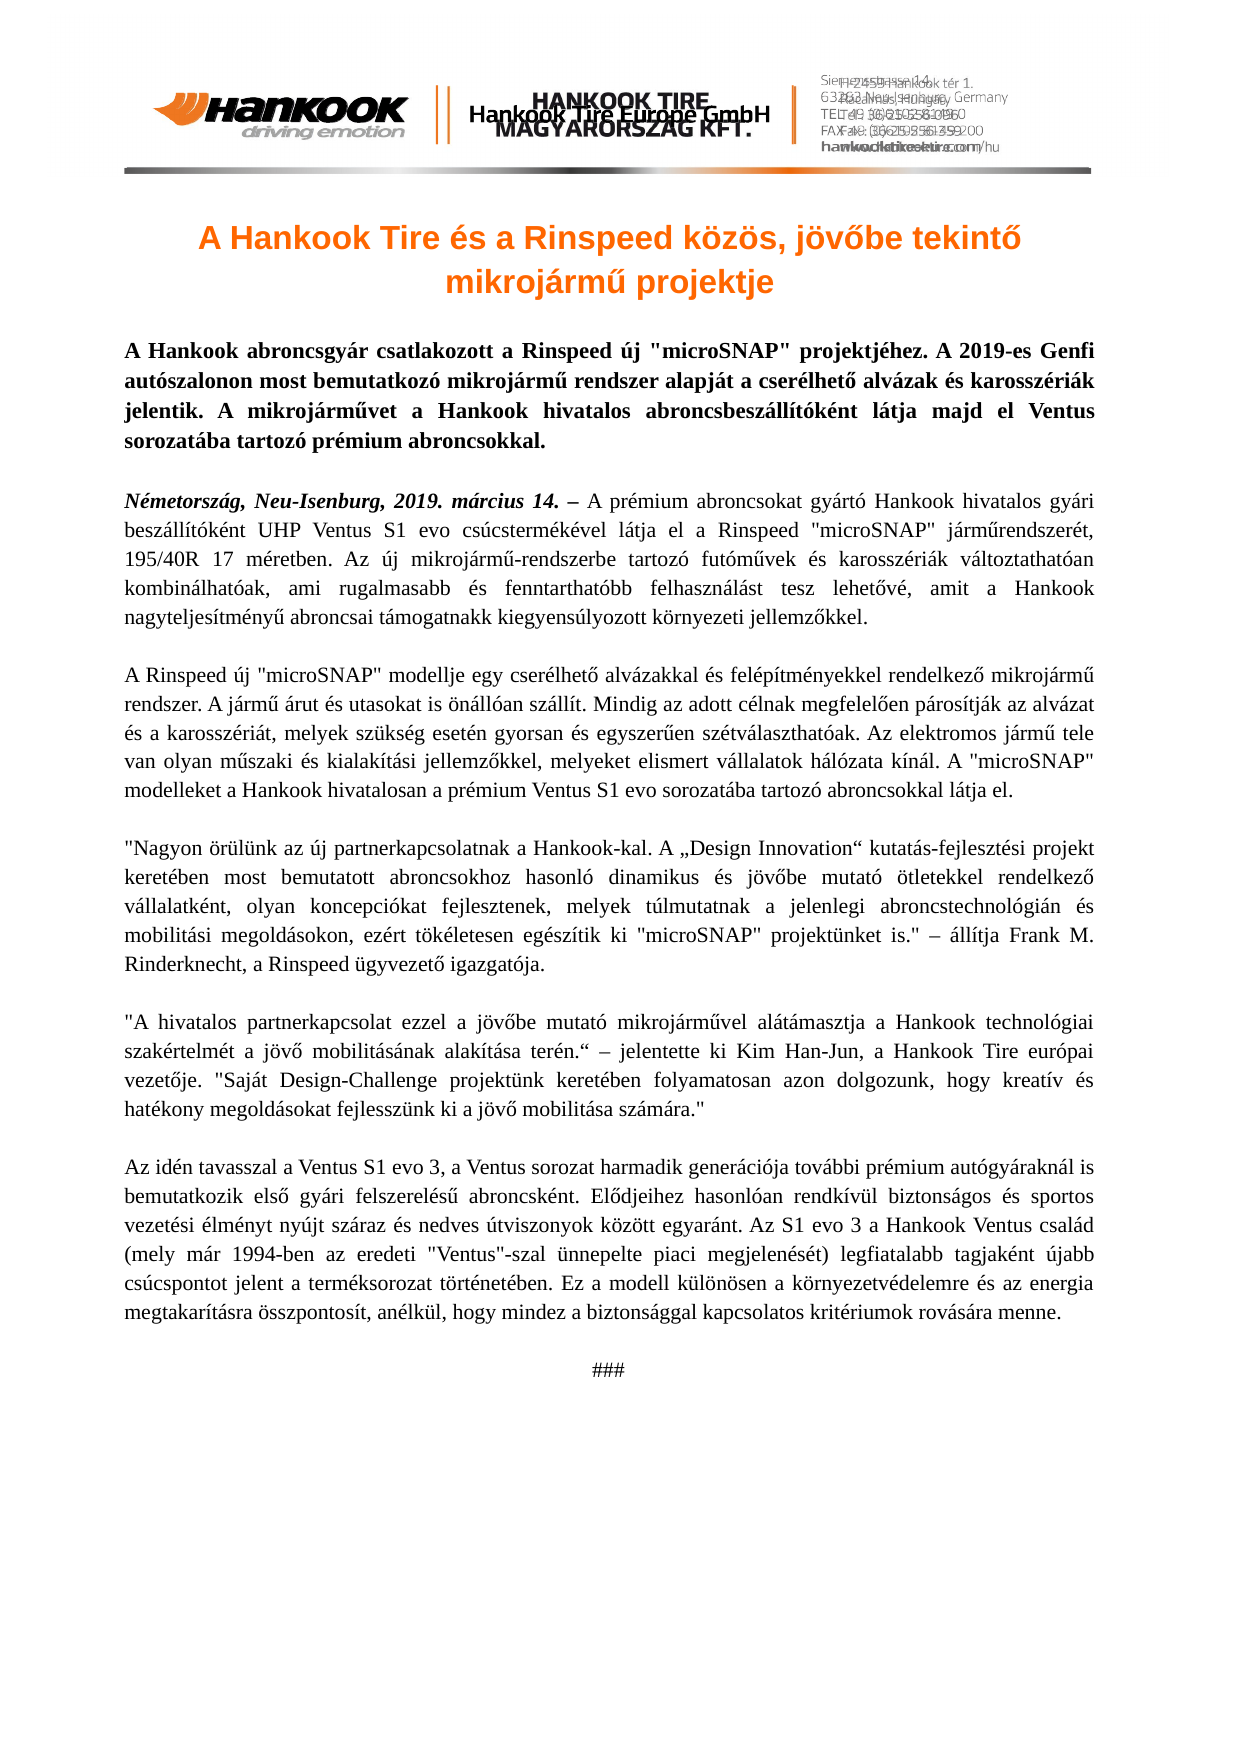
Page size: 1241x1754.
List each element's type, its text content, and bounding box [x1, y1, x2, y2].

text Az idén tavasszal a Ventus S1 evo 3, a Ventus sorozat harmadik generációja további prémium autógyáraknál is bemutatkozik első gyári felszerelésű abroncsként. Elődjeihez hasonlóan rendkívül biztonságos és sportos vezetési élményt nyújt száraz és nedves útviszonyok között egyaránt. Az S1 evo 3 a Hankook Ventus család (mely már 1994-ben az eredeti "Ventus"-szal ünnepelte piaci megjelenését) legfiatalabb tagjaként újabb csúcspontot jelent a terméksorozat történetében. Ez a modell különösen a környezetvédelemre és az energia megtakarításra összpontosít, anélkül, hogy mindez a biztonsággal kapcsolatos kritériumok rovására menne. [124, 1154, 1096, 1324]
text A Hankook Tire és a Rinspeed közös, jövőbe tekintő mikrojármű projektje [124, 218, 1096, 301]
text Németország, Neu-Isenburg, 2019. március 14. – A prémium abroncsokat gyártó Hankook hivatalos gyári beszállítóként UHP Ventus S1 evo csúcstermékével látja el a Rinspeed "microSNAP" járműrendszerét, 195/40R 17 méretben. Az új mikrojármű-rendszerbe tartozó futóművek és karosszériák változtathatóan kombinálhatóak, ami rugalmasabb és fenntarthatóbb felhasználást tesz lehetővé, amit a Hankook nagyteljesítményű abroncsai támogatnakk kiegyensúlyozott környezeti jellemzőkkel. [124, 488, 1096, 629]
picture [46, 14, 1169, 177]
text ### [124, 1357, 1092, 1382]
text "Nagyon örülünk az új partnerkapcsolatnak a Hankook-kal. A „Design Innovation“ kutatás-fejlesztési projekt keretében most bemutatott abroncsokhoz hasonló dinamikus és jövőbe mutató ötletekkel rendelkező vállalatként, olyan koncepciókat fejlesztenek, melyek túlmutatnak a jelenlegi abroncstechnológián és mobilitási megoldásokon, ezért tökéletesen egészítik ki "microSNAP" projektünket is." – állítja Frank M. Rinderknecht, a Rinspeed ügyvezető igazgatója. [124, 835, 1096, 976]
text A Rinspeed új "microSNAP" modellje egy cserélhető alvázakkal és felépítményekkel rendelkező mikrojármű rendszer. A jármű árut és utasokat is önállóan szállít. Mindig az adott célnak megfelelően párosítják az alvázat és a karosszériát, melyek szükség esetén gyorsan és egyszerűen szétválaszthatóak. Az elektromos jármű tele van olyan műszaki és kialakítási jellemzőkkel, melyeket elismert vállalatok hálózata kínál. A "microSNAP" modelleket a Hankook hivatalosan a prémium Ventus S1 evo sorozatába tartozó abroncsokkal látja el. [124, 662, 1096, 803]
text "A hivatalos partnerkapcsolat ezzel a jövőbe mutató mikrojárművel alátámasztja a Hankook technológiai szakértelmét a jövő mobilitásának alakítása terén.“ – jelentette ki Kim Han-Jun, a Hankook Tire európai vezetője. "Saját Design-Challenge projektünk keretében folyamatosan azon dolgozunk, hogy kreatív és hatékony megoldásokat fejlesszünk ki a jövő mobilitása számára." [124, 1009, 1096, 1121]
text A Hankook abroncsgyár csatlakozott a Rinspeed új "microSNAP" projektjéhez. A 2019-es Genfi autószalonon most bemutatkozó mikrojármű rendszer alapját a cserélhető alvázak és karosszériák jelentik. A mikrojárművet a Hankook hivatalos abroncsbeszállítóként látja majd el Ventus sorozatába tartozó prémium abroncsokkal. [124, 337, 1096, 454]
